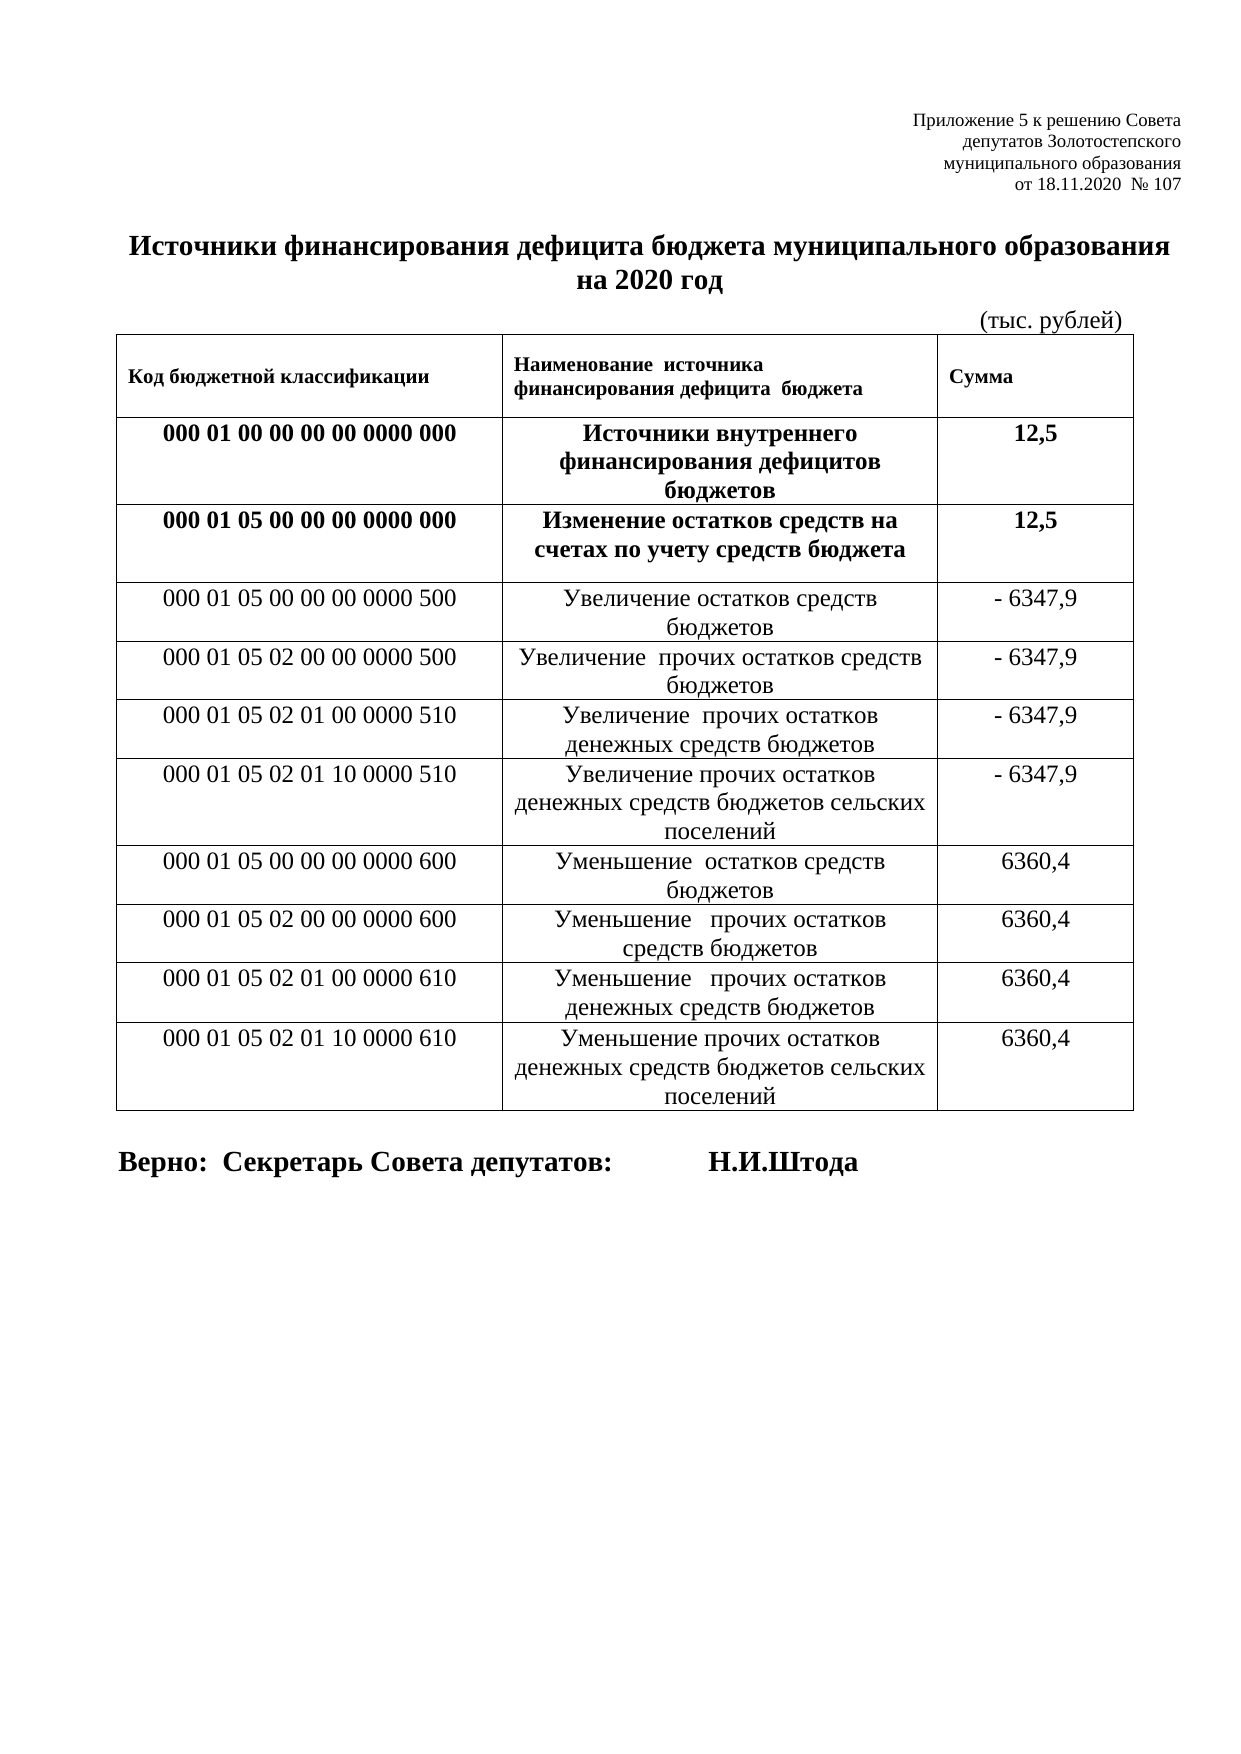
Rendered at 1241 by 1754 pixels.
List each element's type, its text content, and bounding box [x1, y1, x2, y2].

table_cell 000 01 05 00 00 00 0000 500 [117, 583, 502, 641]
table_cell 000 01 05 02 00 00 0000 500 [117, 642, 502, 699]
table_cell 000 01 00 00 00 00 0000 000 [117, 418, 502, 504]
table_cell 6360,4 [938, 846, 1133, 903]
table_cell 000 01 05 02 01 00 0000 510 [117, 700, 502, 758]
table_cell 000 01 05 00 00 00 0000 000 [117, 505, 502, 582]
text Верно: Секретарь Совета депутатов: Н.И.Штода [118, 1144, 1181, 1178]
table_cell 6360,4 [938, 905, 1133, 962]
table_cell Увеличение прочих остатков денежных средств бюджетов сельских поселений [503, 759, 937, 845]
table_cell Изменение остатков средств на счетах по учету средств бюджета [503, 505, 937, 582]
text депутатов Золотостепского [118, 130, 1181, 152]
text Источники финансирования дефицита бюджета муниципального образования на 2020 год [118, 228, 1181, 295]
table_cell - 6347,9 [938, 759, 1133, 845]
table_cell - 6347,9 [938, 700, 1133, 758]
table_cell 000 01 05 02 01 10 0000 510 [117, 759, 502, 845]
table_cell Уменьшение остатков средств бюджетов [503, 846, 937, 903]
table_cell - 6347,9 [938, 583, 1133, 641]
text Приложение 5 к решению Совета [118, 108, 1181, 130]
text муниципального образования [118, 152, 1181, 173]
table_cell 000 01 05 00 00 00 0000 600 [117, 846, 502, 903]
table_cell 000 01 05 02 00 00 0000 600 [117, 905, 502, 962]
table_cell Увеличение прочих остатков денежных средств бюджетов [503, 700, 937, 758]
table_cell Сумма [938, 335, 1133, 417]
table_cell 12,5 [938, 418, 1133, 504]
table_cell Код бюджетной классификации [117, 335, 502, 417]
table_cell - 6347,9 [938, 642, 1133, 699]
table_cell Наименование источника финансирования дефицита бюджета [503, 335, 937, 417]
table_header (тыс. рублей) [117, 295, 1133, 334]
table_cell 000 01 05 02 01 10 0000 610 [117, 1023, 502, 1109]
table_cell 000 01 05 02 01 00 0000 610 [117, 963, 502, 1022]
table_cell 12,5 [938, 505, 1133, 582]
table_cell Уменьшение прочих остатков денежных средств бюджетов [503, 963, 937, 1022]
table_cell 6360,4 [938, 963, 1133, 1022]
text от 18.11.2020 № 107 [118, 173, 1181, 195]
table_cell Источники внутреннего финансирования дефицитов бюджетов [503, 418, 937, 504]
table_cell Увеличение остатков средств бюджетов [503, 583, 937, 641]
table_cell Уменьшение прочих остатков денежных средств бюджетов сельских поселений [503, 1023, 937, 1109]
table_cell Уменьшение прочих остатков средств бюджетов [503, 905, 937, 962]
table_cell 6360,4 [938, 1023, 1133, 1109]
table_cell Увеличение прочих остатков средств бюджетов [503, 642, 937, 699]
